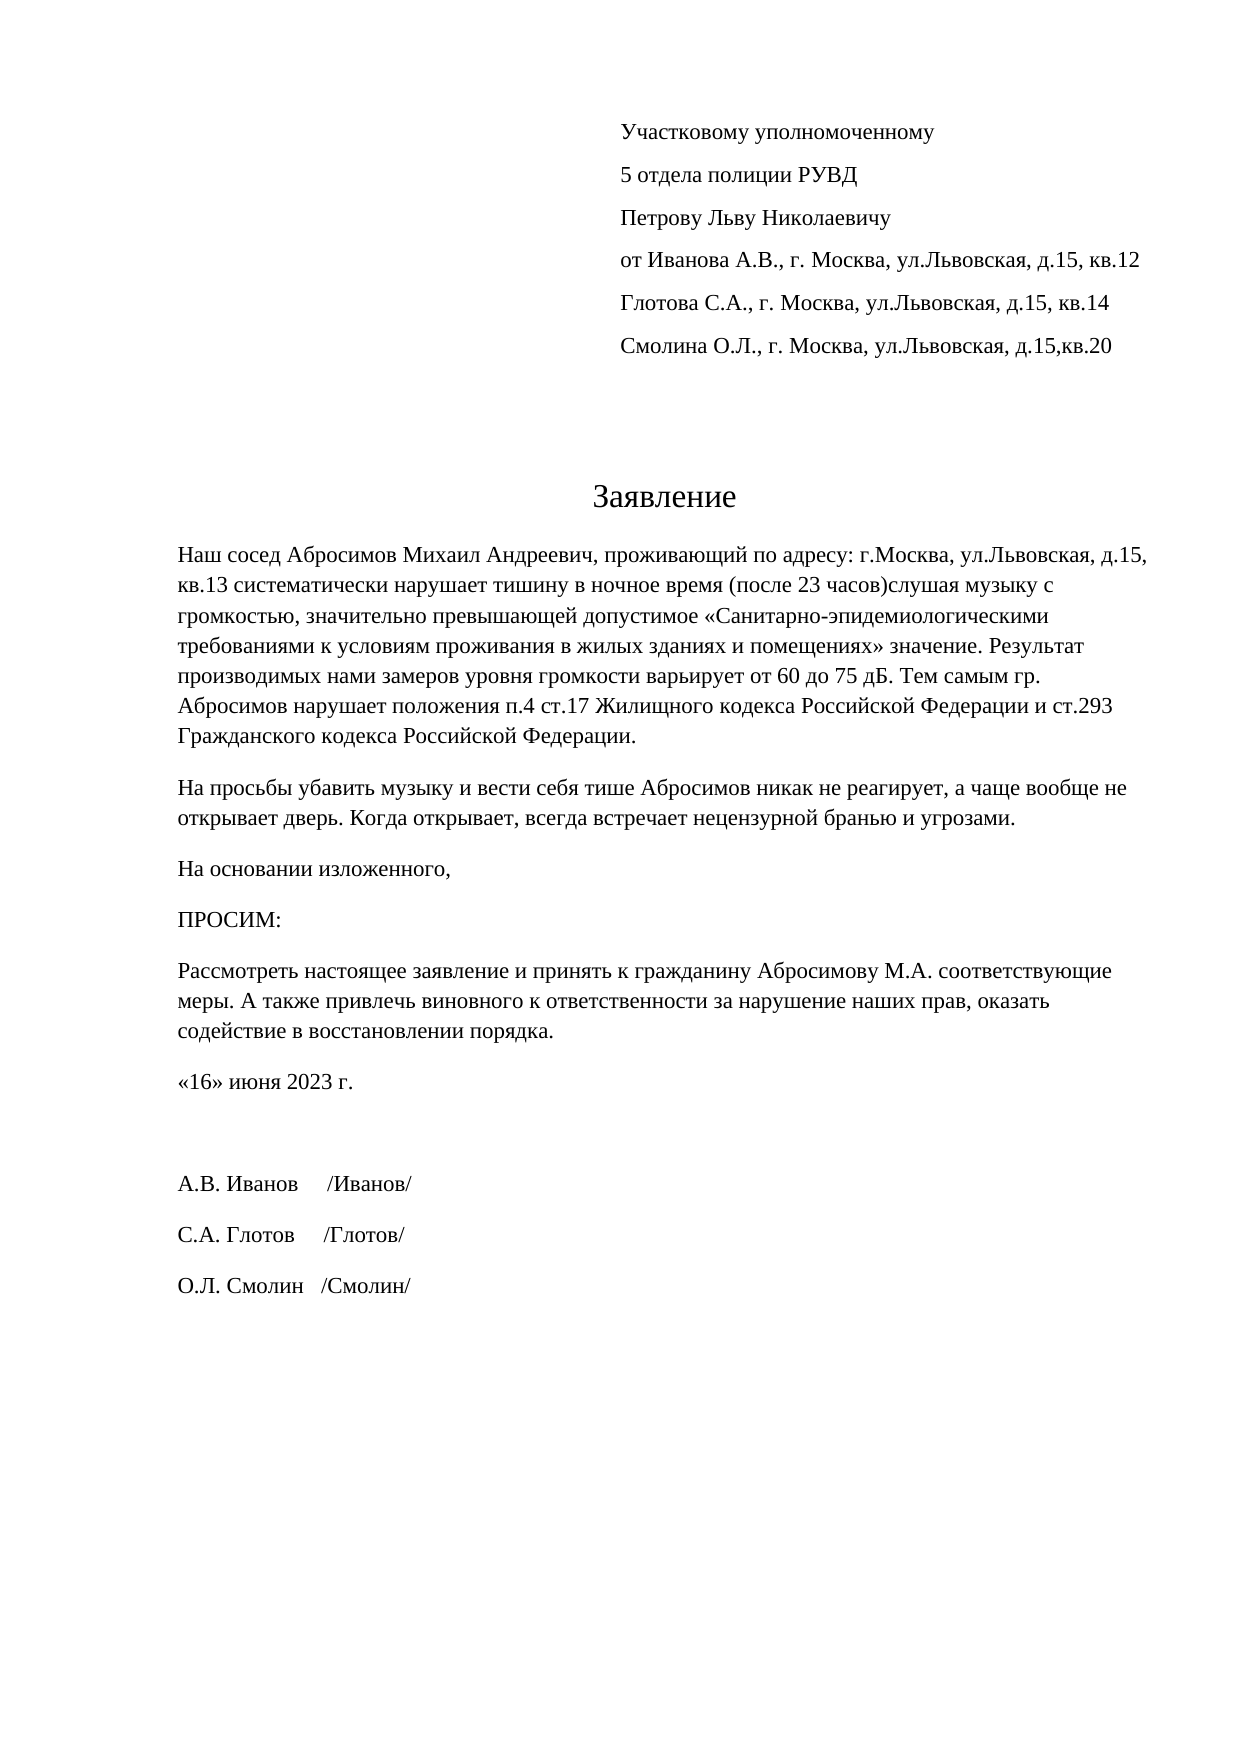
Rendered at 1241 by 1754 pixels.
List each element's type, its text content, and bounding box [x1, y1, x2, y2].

text На основании изложенного, [177, 855, 1152, 881]
text А.В. Иванов /Иванов/ [177, 1171, 1152, 1197]
text Петрову Льву Николаевичу [177, 203, 1152, 230]
text О.Л. Смолин /Смолин/ [177, 1273, 1152, 1299]
text Рассмотреть настоящее заявление и принять к гражданину Абросимову М.А. соответствующие меры. А также привлечь виновного к ответственности за нарушение наших прав, оказать содействие в восстановлении порядка. [177, 957, 1152, 1044]
text от Иванова А.В., г. Москва, ул.Львовская, д.15, кв.12 [177, 246, 1152, 273]
text «16» июня 2023 г. [177, 1068, 1152, 1095]
text Наш сосед Абросимов Михаил Андреевич, проживающий по адресу: г.Москва, ул.Львовская, д.15, кв.13 систематически нарушает тишину в ночное время (после 23 часов)слушая музыку с громкостью, значительно превышающей допустимое «Санитарно-эпидемиологическими требованиями к условиям проживания в жилых зданиях и помещениях» значение. Результат производимых нами замеров уровня громкости варьирует от 60 до 75 дБ. Тем самым гр. Абросимов нарушает положения п.4 ст.17 Жилищного кодекса Российской Федерации и ст.293 Гражданского кодекса Российской Федерации. [177, 541, 1152, 749]
text Смолина О.Л., г. Москва, ул.Львовская, д.15,кв.20 [177, 332, 1152, 358]
text С.А. Глотов /Глотов/ [177, 1222, 1152, 1248]
text Участковому уполномоченному [177, 118, 1152, 144]
text Заявление [177, 476, 1152, 515]
text 5 отдела полиции РУВД [177, 161, 1152, 187]
text На просьбы убавить музыку и вести себя тише Абросимов никак не реагирует, а чаще вообще не открывает дверь. Когда открывает, всегда встречает нецензурной бранью и угрозами. [177, 774, 1152, 830]
text Глотова С.А., г. Москва, ул.Львовская, д.15, кв.14 [177, 289, 1152, 315]
text ПРОСИМ: [177, 906, 1152, 932]
